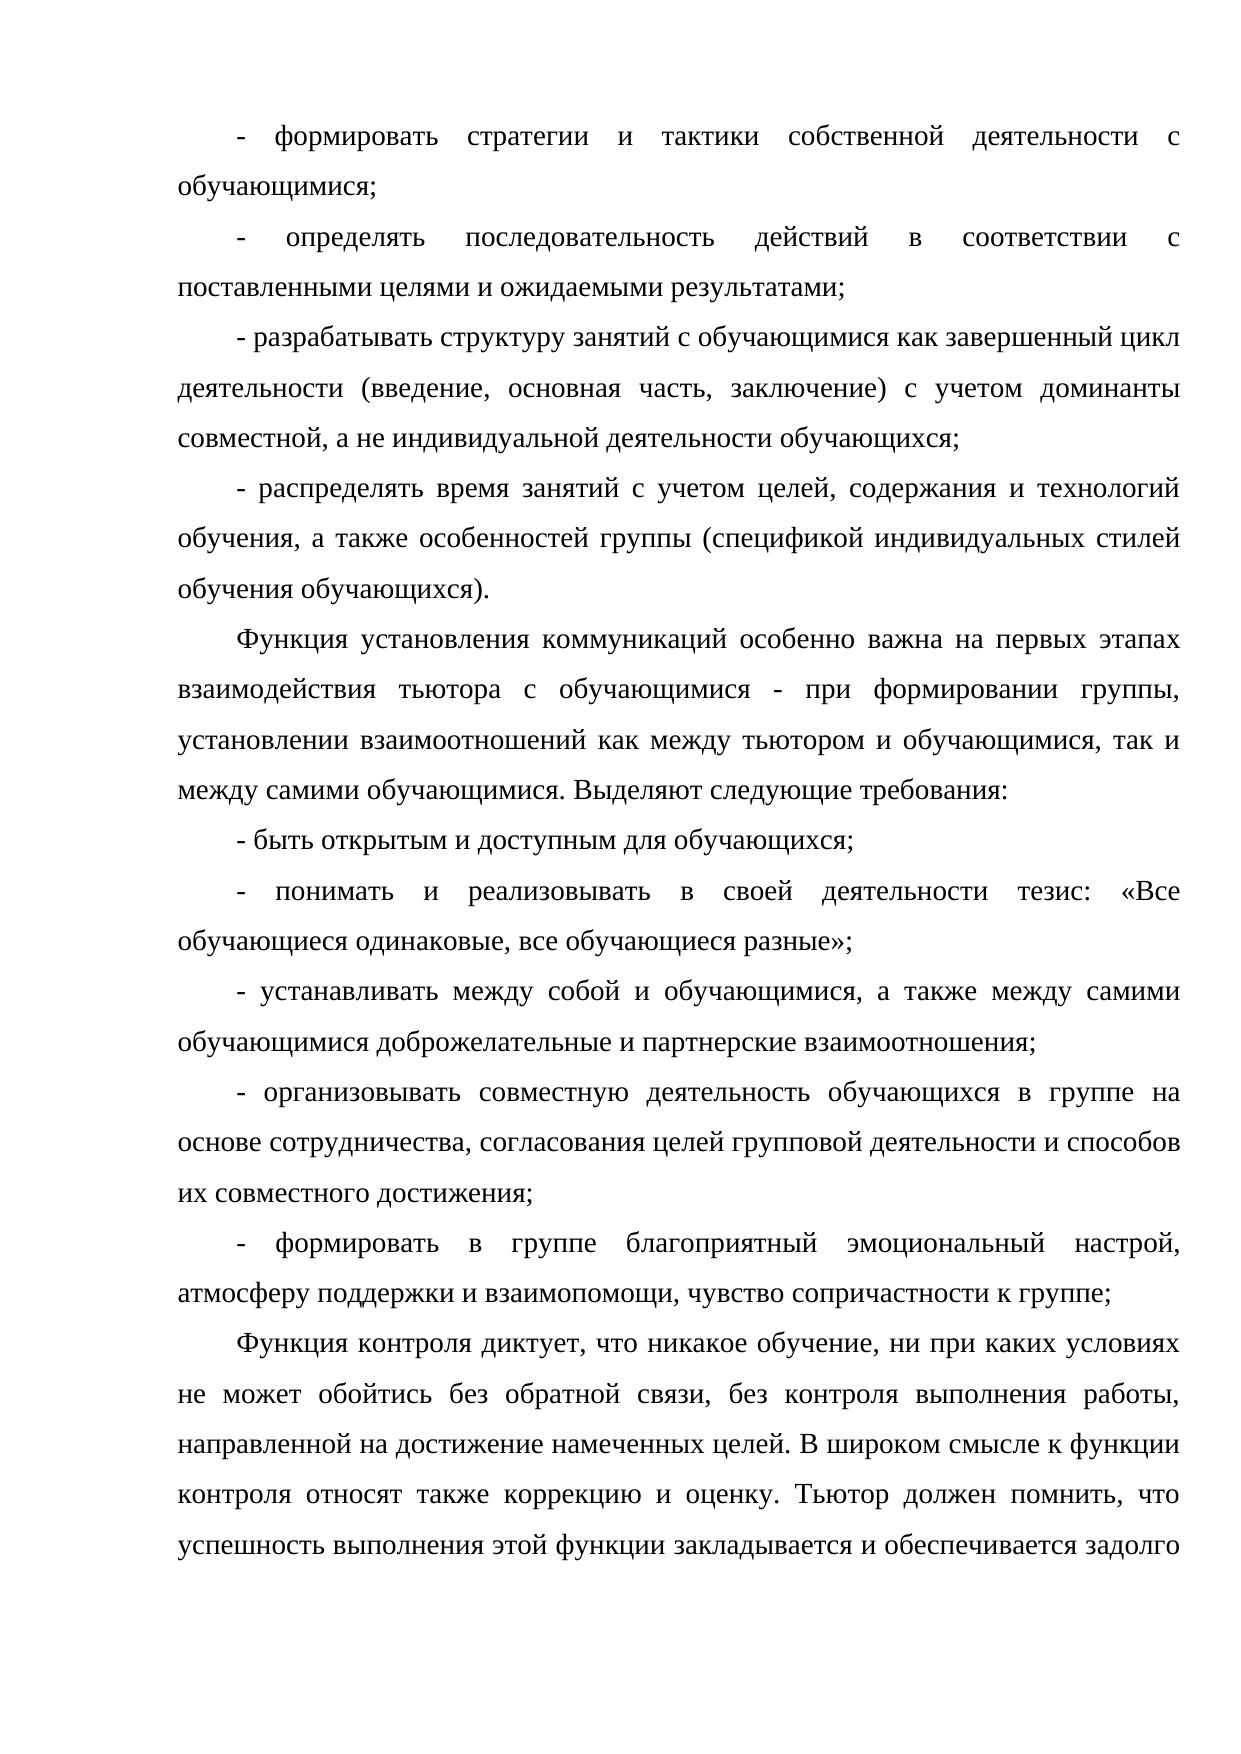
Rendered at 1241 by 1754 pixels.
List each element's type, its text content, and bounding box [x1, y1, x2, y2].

text - понимать и реализовывать в своей деятельности тезис: «Все обучающиеся одинаковые, все обучающиеся разные»; [177, 873, 1181, 957]
text - формировать в группе благоприятный эмоциональный настрой, атмосферу поддержки и взаимопомощи, чувство сопричастности к группе; [177, 1225, 1181, 1309]
text - формировать стратегии и тактики собственной деятельности с обучающимися; [177, 118, 1181, 202]
text - быть открытым и доступным для обучающихся; [177, 822, 1181, 856]
text - распределять время занятий с учетом целей, содержания и технологий обучения, а также особенностей группы (спецификой индивидуальных стилей обучения обучающихся). [177, 470, 1181, 604]
text - организовывать совместную деятельность обучающихся в группе на основе сотрудничества, согласования целей групповой деятельности и способов их совместного достижения; [177, 1074, 1181, 1208]
text - разрабатывать структуру занятий с обучающимися как завершенный цикл деятельности (введение, основная часть, заключение) с учетом доминанты совместной, а не индивидуальной деятельности обучающихся; [177, 319, 1181, 453]
text Функция установления коммуникаций особенно важна на первых этапах взаимодействия тьютора с обучающимися - при формировании группы, установлении взаимоотношений как между тьютором и обучающимися, так и между самими обучающимися. Выделяют следующие требования: [177, 621, 1181, 806]
text - устанавливать между собой и обучающимися, а также между самими обучающимися доброжелательные и партнерские взаимоотношения; [177, 973, 1181, 1057]
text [177, 1326, 1181, 1560]
text - определять последовательность действий в соответствии с поставленными целями и ожидаемыми результатами; [177, 219, 1181, 303]
